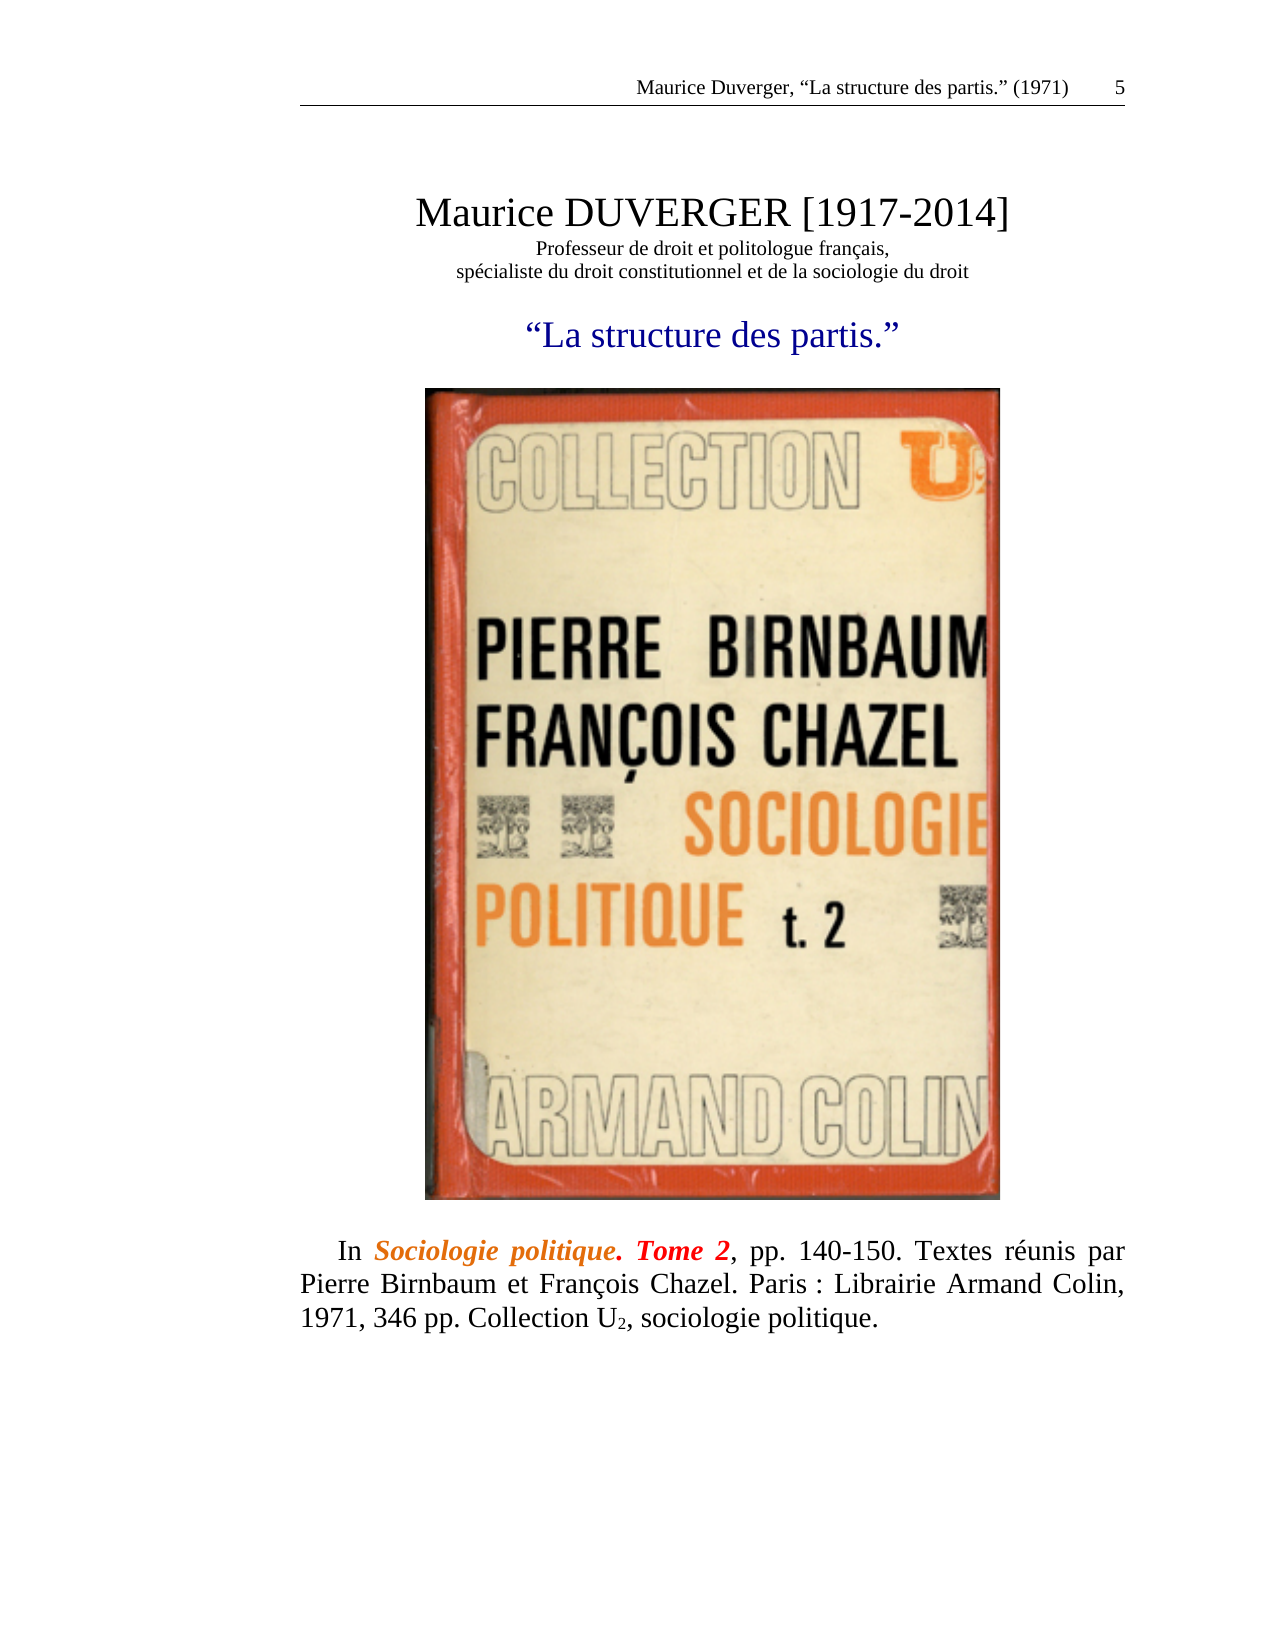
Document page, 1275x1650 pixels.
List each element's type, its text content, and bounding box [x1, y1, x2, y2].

text Maurice DUVERGER [1917-2014] [300, 187, 1125, 235]
text “La structure des partis.” [300, 312, 1125, 355]
text Professeur de droit et politologue français, spécialiste du droit constitutionnel et de la sociologie du droit [300, 235, 1125, 283]
text In Sociologie politique. Tome 2, pp. 140-150. Textes réunis par Pierre Birnbaum et François Chazel. Paris : Librairie Armand Colin, 1971, 346 pp. Collection U2, sociologie politique. [300, 1233, 1125, 1333]
picture [425, 388, 1001, 1200]
